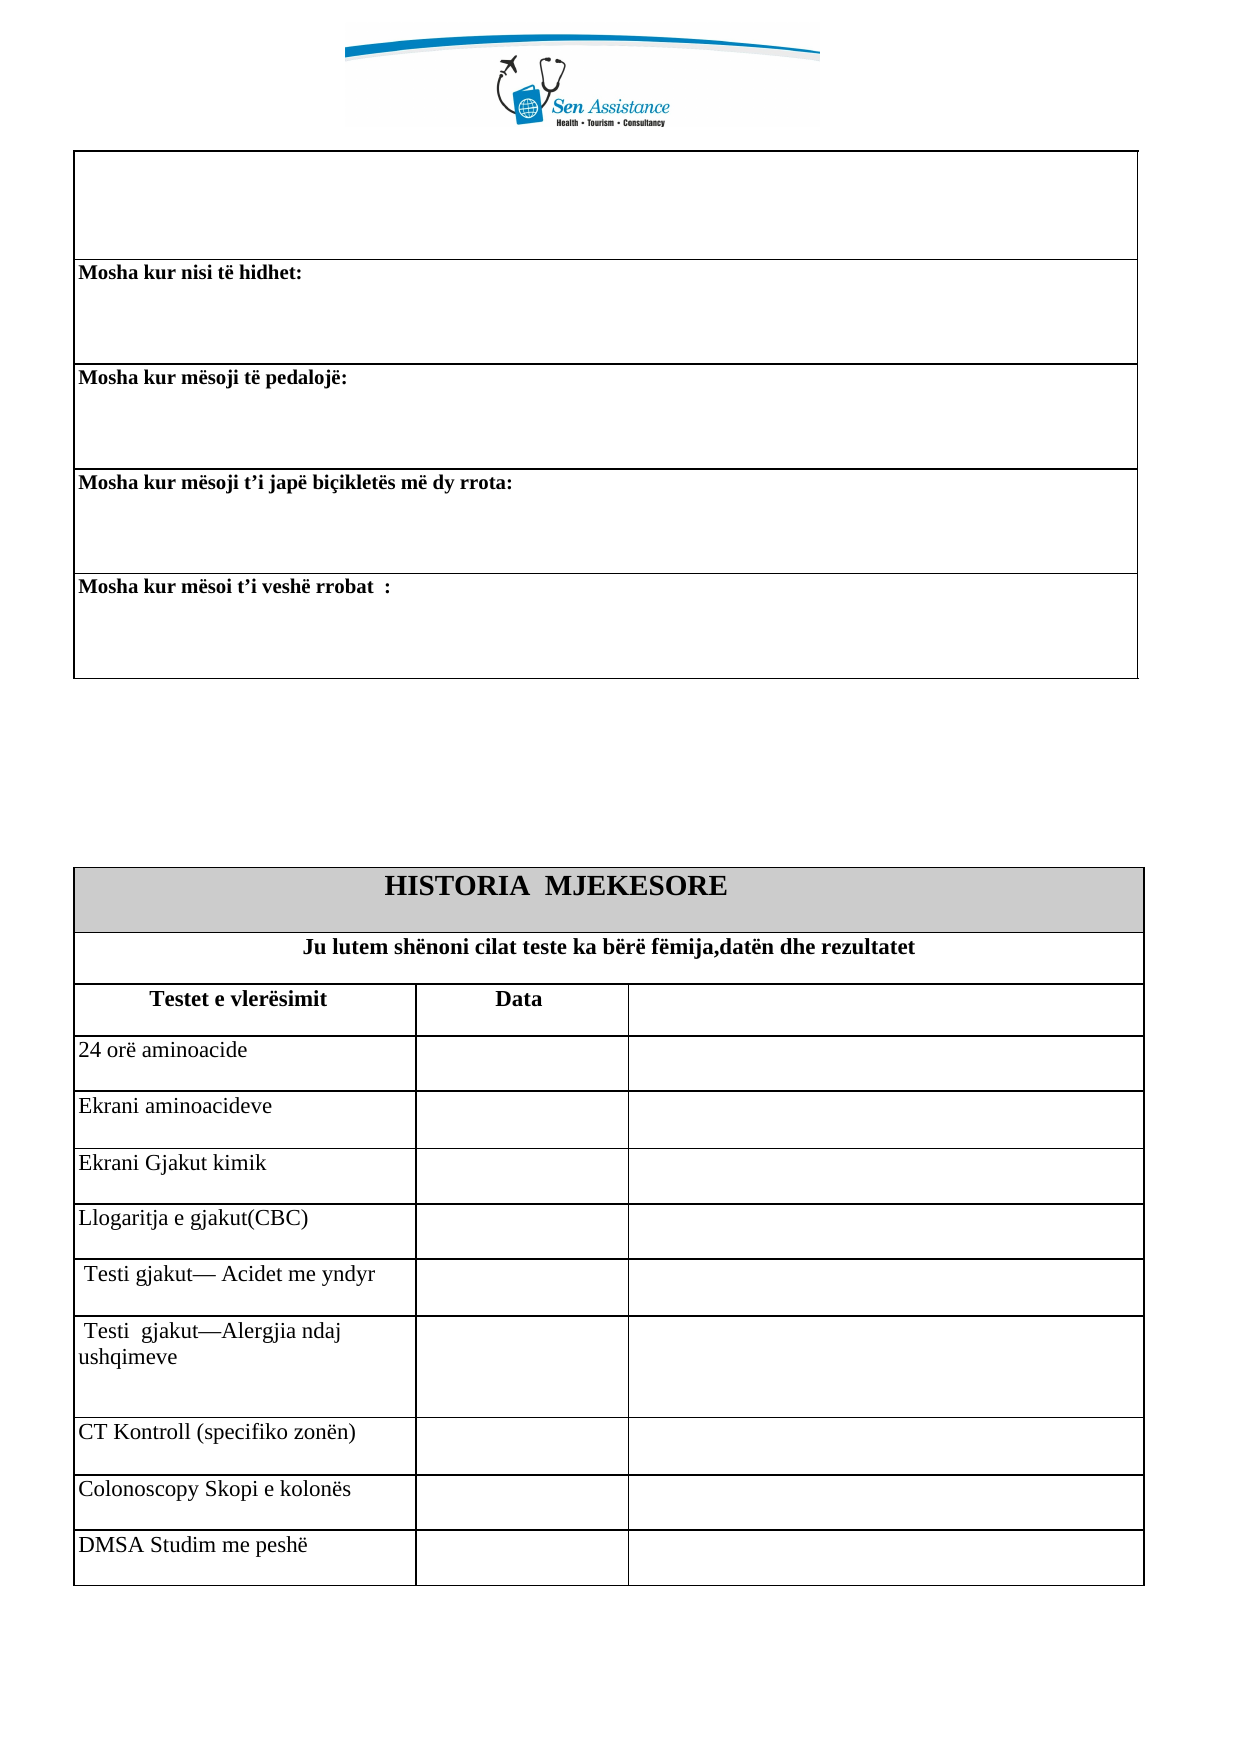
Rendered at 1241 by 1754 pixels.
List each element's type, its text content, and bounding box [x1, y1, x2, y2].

table_cell Ju lutem shënoni cilat teste ka bërë fëmija,datën dhe rezultatet [75, 933, 1143, 983]
table_cell [629, 1317, 1143, 1417]
table_cell [417, 1149, 628, 1203]
table_cell [417, 1092, 628, 1147]
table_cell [75, 152, 1137, 259]
table_cell Ekrani Gjakut kimik [75, 1149, 415, 1203]
table_cell [629, 1418, 1143, 1474]
table_cell [417, 1418, 628, 1474]
table_header HISTORIA MJEKESORE [75, 868, 1143, 932]
table_cell Data [417, 985, 628, 1035]
table_cell [417, 1205, 628, 1258]
table_cell Testet e vlerësimit [75, 985, 415, 1035]
table_cell [629, 1531, 1143, 1584]
table_cell Testi gjakut—Alergjia ndaj ushqimeve [75, 1317, 415, 1417]
table_cell [417, 1317, 628, 1417]
table_cell Mosha kur mësoji t’i japë biçikletës më dy rrota: [75, 470, 1137, 573]
table_cell [417, 1260, 628, 1315]
table_cell [629, 1037, 1143, 1090]
table_cell [629, 1149, 1143, 1203]
table_cell [629, 1260, 1143, 1315]
table_cell [629, 985, 1143, 1035]
table_cell 24 orë aminoacide [75, 1037, 415, 1090]
table_cell DMSA Studim me peshë [75, 1531, 415, 1584]
table_cell Ekrani aminoacideve [75, 1092, 415, 1147]
table_cell Mosha kur mësoji të pedalojë: [75, 365, 1137, 468]
table_cell [417, 1037, 628, 1090]
table_cell Llogaritja e gjakut(CBC) [75, 1205, 415, 1258]
table_cell [629, 1092, 1143, 1147]
table_cell [417, 1531, 628, 1584]
table_cell Testi gjakut— Acidet me yndyr [75, 1260, 415, 1315]
table_cell Mosha kur nisi të hidhet: [75, 260, 1137, 363]
table_cell [417, 1476, 628, 1529]
table_cell Colonoscopy Skopi e kolonës [75, 1476, 415, 1529]
picture [345, 41, 820, 127]
table_cell [629, 1476, 1143, 1529]
table_cell Mosha kur mësoi t’i veshë rrobat : [75, 574, 1137, 677]
table_cell CT Kontroll (specifiko zonën) [75, 1418, 415, 1474]
picture [345, 22, 820, 51]
table_cell [629, 1205, 1143, 1258]
